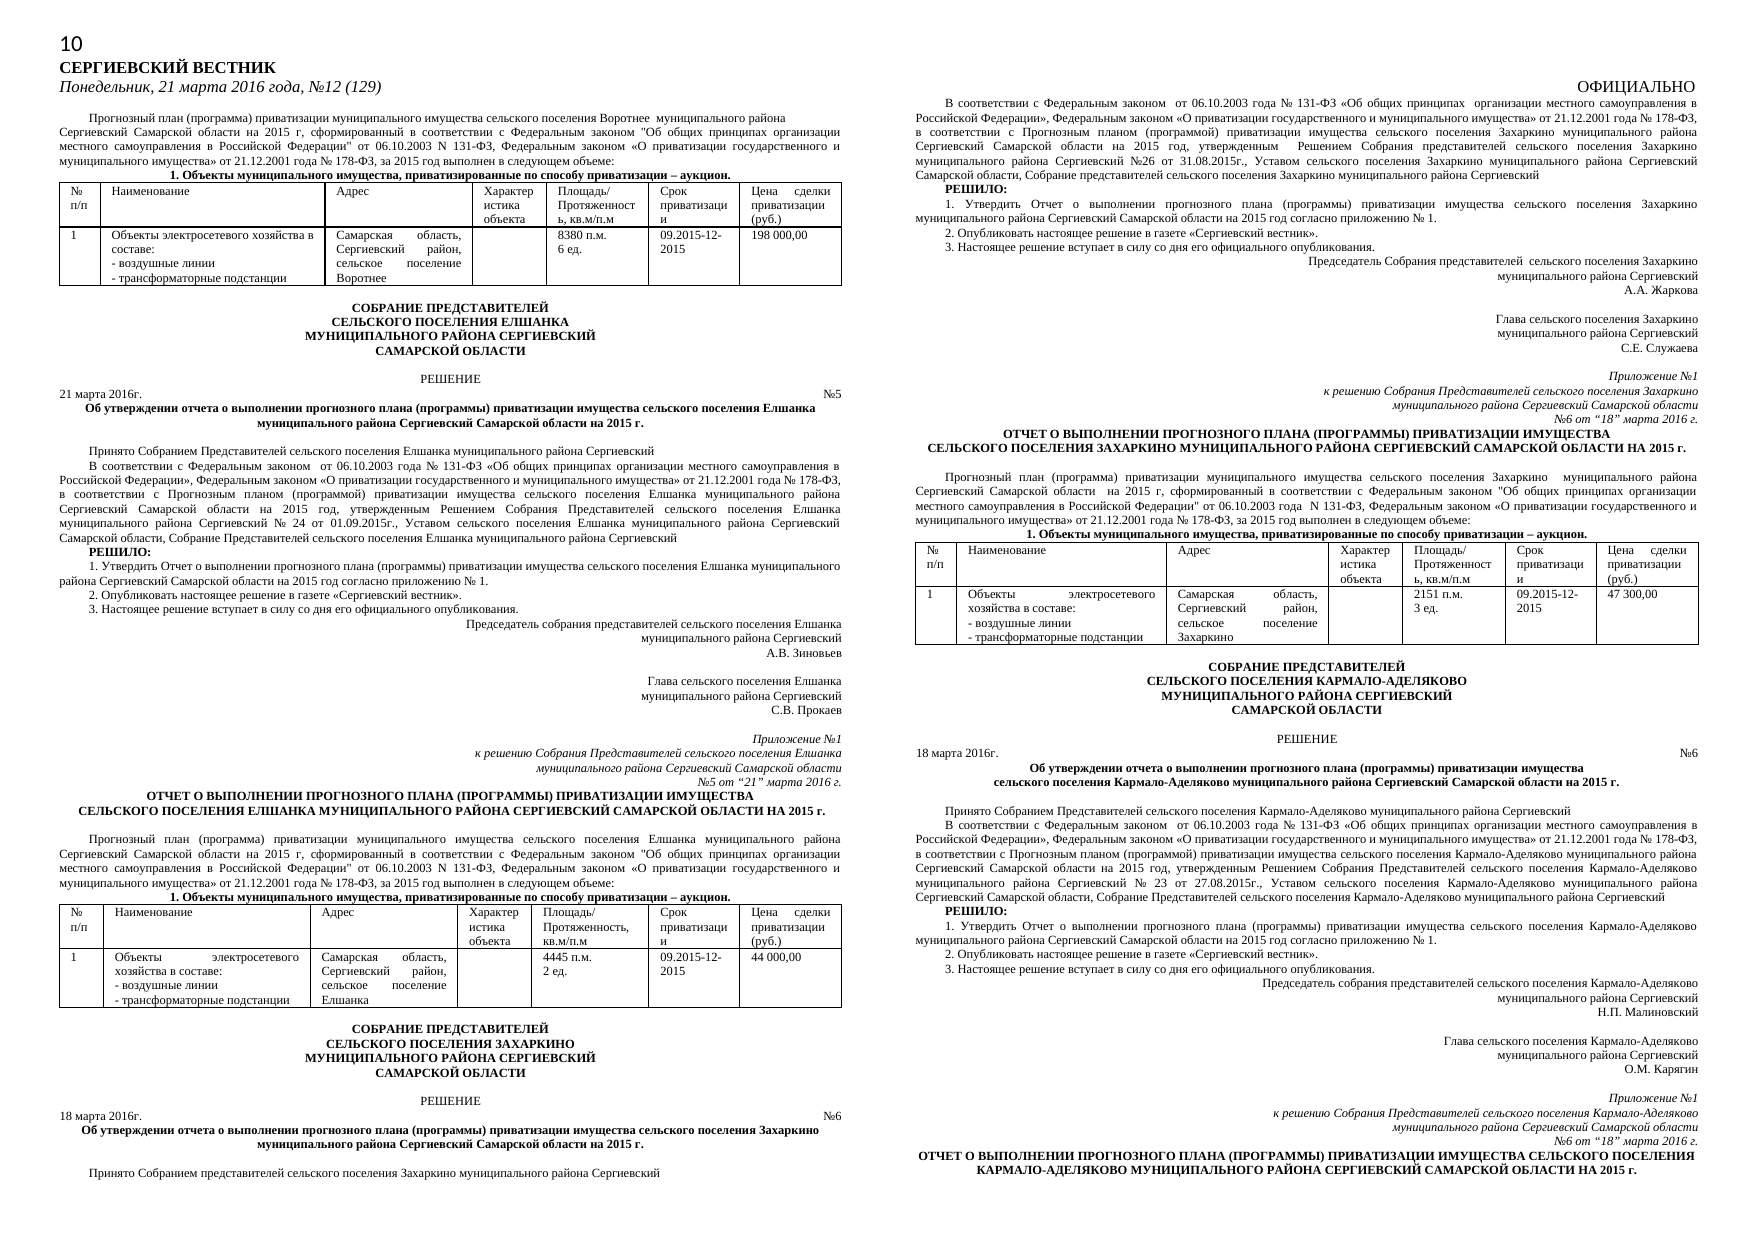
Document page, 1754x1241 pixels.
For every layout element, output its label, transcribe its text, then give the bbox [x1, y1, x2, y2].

table_cell [458, 949, 531, 1007]
text САМАРСКОЙ ОБЛАСТИ [915, 703, 1698, 717]
text СЕЛЬСКОГО ПОСЕЛЕНИЯ ЕЛШАНКА МУНИЦИПАЛЬНОГО РАЙОНА СЕРГИЕВСКИЙ САМАРСКОЙ ОБЛАСТИ НА 2015 г. [59, 803, 842, 818]
text РЕШЕНИЕ [915, 732, 1698, 746]
text муниципального района Сергиевский Самарской области [915, 1120, 1698, 1134]
table_header Характеристика объекта [1329, 543, 1402, 586]
table_header Адрес [311, 905, 457, 948]
text муниципального района Сергиевский [915, 268, 1698, 283]
text Глава сельского поселения Захаркино [915, 312, 1698, 326]
text СОБРАНИЕ ПРЕДСТАВИТЕЛЕЙ [915, 660, 1698, 674]
text №5 от “21” марта 2016 г. [59, 775, 842, 789]
text СЕЛЬСКОГО ПОСЕЛЕНИЯ ЕЛШАНКА [59, 315, 842, 329]
text муниципального района Сергиевский [915, 990, 1698, 1005]
text МУНИЦИПАЛЬНОГО РАЙОНА СЕРГИЕВСКИЙ [59, 329, 842, 343]
text О.М. Карягин [915, 1062, 1698, 1077]
text МУНИЦИПАЛЬНОГО РАЙОНА СЕРГИЕВСКИЙ [59, 1051, 842, 1065]
text МУНИЦИПАЛЬНОГО РАЙОНА СЕРГИЕВСКИЙ [915, 688, 1698, 703]
text РЕШЕНИЕ [59, 1094, 842, 1108]
table_cell 09.2015-12-2015 [1506, 587, 1596, 644]
table_header Срок приватизации [649, 905, 739, 948]
text ОТЧЕТ О ВЫПОЛНЕНИИ ПРОГНОЗНОГО ПЛАНА (ПРОГРАММЫ) ПРИВАТИЗАЦИИ ИМУЩЕСТВА СЕЛЬСКОГО ПОСЕЛЕНИЯ КАРМАЛО-АДЕЛЯКОВО МУНИЦИПАЛЬНОГО РАЙОНА СЕРГИЕВСКИЙ САМАРСКОЙ ОБЛАСТИ НА 2015 г. [915, 1148, 1698, 1177]
table_cell 44 000,00 [740, 949, 841, 1007]
text ОТЧЕТ О ВЫПОЛНЕНИИ ПРОГНОЗНОГО ПЛАНА (ПРОГРАММЫ) ПРИВАТИЗАЦИИ ИМУЩЕСТВА [59, 789, 842, 803]
text 18 марта 2016г. №6 [915, 746, 1698, 760]
text В соответствии с Федеральным законом от 06.10.2003 года № 131-ФЗ «Об общих принципах организации местного самоуправления в Российской Федерации», Федеральным законом «О приватизации государственного и муниципального имущества» от 21.12.2001 года № 178-ФЗ, в соответствии с Прогнозным планом (программой) приватизации имущества сельского поселения Захаркино муниципального района Сергиевский Самарской области на 2015 год, утвержденным Решением Собрания представителей сельского поселения Захаркино муниципального района Сергиевский №26 от 31.08.2015г., Уставом сельского поселения Захаркино муниципального района Сергиевский Самарской области, Собрание представителей сельского поселения Захаркино муниципального района Сергиевский [915, 96, 1698, 182]
text 3. Настоящее решение вступает в силу со дня его официального опубликования. [915, 240, 1698, 254]
text 3. Настоящее решение вступает в силу со дня его официального опубликования. [915, 962, 1698, 976]
table_header Цена сделки приватизации (руб.) [1597, 543, 1698, 586]
text Председатель собрания представителей сельского поселения Кармало-Аделяково [915, 976, 1698, 990]
text сельского поселения Кармало-Аделяково муниципального района Сергиевский Самарской области на 2015 г. [915, 775, 1698, 789]
text 1. Объекты муниципального имущества, приватизированные по способу приватизации – аукцион. [915, 527, 1698, 542]
text СЕЛЬСКОГО ПОСЕЛЕНИЯ ЗАХАРКИНО [59, 1037, 842, 1051]
table_header Срок приватизации [1506, 543, 1596, 586]
text Сергиевский Самарской области на 2015 г, сформированный в соответствии с Федеральным законом "Об общих принципах организации местного самоуправления в Российской Федерации" от 06.10.2003 N 131-ФЗ, Федеральным законом «О приватизации государственного и муниципального имущества» от 21.12.2001 года № 178-ФЗ, за 2015 год выполнен в следующем объеме: [59, 125, 842, 168]
table_header Наименование [104, 905, 310, 948]
text Приложение №1 [915, 369, 1698, 383]
table_header № п/п [60, 183, 100, 226]
text муниципального района Сергиевский [915, 1048, 1698, 1062]
table_header Площадь/Протяженность, кв.м/п.м [547, 183, 648, 226]
text Принято Собранием представителей сельского поселения Захаркино муниципального района Сергиевский [59, 1166, 842, 1180]
text СОБРАНИЕ ПРЕДСТАВИТЕЛЕЙ [59, 1022, 842, 1037]
text А.А. Жаркова [915, 283, 1698, 297]
text 1. Объекты муниципального имущества, приватизированные по способу приватизации – аукцион. [59, 168, 842, 182]
text Глава сельского поселения Кармало-Аделяково [915, 1033, 1698, 1048]
table_header Цена сделки приватизации (руб.) [740, 183, 841, 226]
text Председатель собрания представителей сельского поселения Елшанка [59, 617, 842, 631]
text 1. Утвердить Отчет о выполнении прогнозного плана (программы) приватизации имущества сельского поселения Захаркино муниципального района Сергиевский Самарской области на 2015 год согласно приложению № 1. [915, 197, 1698, 225]
table_header Адрес [1167, 543, 1328, 586]
table_header Цена сделки приватизации (руб.) [740, 905, 841, 948]
text №6 от “18” марта 2016 г. [915, 412, 1698, 427]
text Н.П. Малиновский [915, 1005, 1698, 1019]
table_cell 1 [60, 228, 100, 285]
text СЕЛЬСКОГО ПОСЕЛЕНИЯ КАРМАЛО-АДЕЛЯКОВО [915, 674, 1698, 688]
table_header Наименование [101, 183, 324, 226]
text муниципального района Сергиевский Самарской области [915, 398, 1698, 412]
table_header Наименование [957, 543, 1166, 586]
table_header Адрес [326, 183, 472, 226]
text Приложение №1 [59, 732, 842, 746]
table_cell 2151 п.м. 3 ед. [1403, 587, 1505, 644]
text 2. Опубликовать настоящее решение в газете «Сергиевский вестник». [59, 588, 842, 602]
table_header Характеристика объекта [473, 183, 546, 226]
table_cell 198 000,00 [740, 228, 841, 285]
text Принято Собранием Представителей сельского поселения Елшанка муниципального района Сергиевский [59, 444, 842, 458]
text Об утверждении отчета о выполнении прогнозного плана (программы) приватизации имущества сельского поселения Елшанка муниципального района Сергиевский Самарской области на 2015 г. [59, 401, 842, 430]
table_header Площадь/Протяженность, кв.м/п.м [532, 905, 648, 948]
text В соответствии с Федеральным законом от 06.10.2003 года № 131-ФЗ «Об общих принципах организации местного самоуправления в Российской Федерации», Федеральным законом «О приватизации государственного и муниципального имущества» от 21.12.2001 года № 178-ФЗ, в соответствии с Прогнозным планом (программой) приватизации имущества сельского поселения Кармало-Аделяково муниципального района Сергиевский Самарской области на 2015 год, утвержденным Решением Собрания Представителей сельского поселения Кармало-Аделяково муниципального района Сергиевский № 23 от 27.08.2015г., Уставом сельского поселения Кармало-Аделяково муниципального района Сергиевский Самарской области, Собрание Представителей сельского поселения Кармало-Аделяково муниципального района Сергиевский [915, 818, 1698, 904]
table_cell 4445 п.м. 2 ед. [532, 949, 648, 1007]
text муниципального района Сергиевский Самарской области [59, 760, 842, 775]
text 1. Утвердить Отчет о выполнении прогнозного плана (программы) приватизации имущества сельского поселения Кармало-Аделяково муниципального района Сергиевский Самарской области на 2015 год согласно приложению № 1. [915, 918, 1698, 947]
table_cell 09.2015-12-2015 [649, 228, 739, 285]
table_cell Объекты электросетевого хозяйства в составе: - воздушные линии - трансформаторные подстанции [104, 949, 310, 1007]
text В соответствии с Федеральным законом от 06.10.2003 года № 131-ФЗ «Об общих принципах организации местного самоуправления в Российской Федерации», Федеральным законом «О приватизации государственного и муниципального имущества» от 21.12.2001 года № 178-ФЗ, в соответствии с Прогнозным планом (программой) приватизации имущества сельского поселения Елшанка муниципального района Сергиевский Самарской области на 2015 год, утвержденным Решением Собрания Представителей сельского поселения Елшанка муниципального района Сергиевский № 24 от 01.09.2015г., Уставом сельского поселения Елшанка муниципального района Сергиевский Самарской области, Собрание Представителей сельского поселения Елшанка муниципального района Сергиевский [59, 458, 842, 545]
text ОТЧЕТ О ВЫПОЛНЕНИИ ПРОГНОЗНОГО ПЛАНА (ПРОГРАММЫ) ПРИВАТИЗАЦИИ ИМУЩЕСТВА [915, 427, 1698, 441]
text РЕШЕНИЕ [59, 372, 842, 387]
text САМАРСКОЙ ОБЛАСТИ [59, 343, 842, 358]
table_header Площадь/Протяженность, кв.м/п.м [1403, 543, 1505, 586]
text Прогнозный план (программа) приватизации муниципального имущества сельского поселения Елшанка муниципального района Сергиевский Самарской области на 2015 г, сформированный в соответствии с Федеральным законом "Об общих принципах организации местного самоуправления в Российской Федерации" от 06.10.2003 N 131-ФЗ, Федеральным законом «О приватизации государственного и муниципального имущества» от 21.12.2001 года № 178-ФЗ, за 2015 год выполнен в следующем объеме: [59, 832, 842, 890]
text Прогнозный план (программа) приватизации муниципального имущества сельского поселения Захаркино муниципального района Сергиевский Самарской области на 2015 г, сформированный в соответствии с Федеральным законом "Об общих принципах организации местного самоуправления в Российской Федерации" от 06.10.2003 года N 131-ФЗ, Федеральным законом «О приватизации государственного и муниципального имущества» от 21.12.2001 года № 178-ФЗ, за 2015 год выполнен в следующем объеме: [915, 470, 1698, 527]
table_cell [1329, 587, 1402, 644]
text А.В. Зиновьев [59, 645, 842, 660]
text 2. Опубликовать настоящее решение в газете «Сергиевский вестник». [915, 225, 1698, 240]
text 1. Утвердить Отчет о выполнении прогнозного плана (программы) приватизации имущества сельского поселения Елшанка муниципального района Сергиевский Самарской области на 2015 год согласно приложению № 1. [59, 559, 842, 588]
text РЕШИЛО: [59, 545, 842, 559]
text №6 от “18” марта 2016 г. [915, 1134, 1698, 1148]
text муниципального района Сергиевский [59, 631, 842, 645]
text 3. Настоящее решение вступает в силу со дня его официального опубликования. [59, 602, 842, 617]
text к решению Собрания Представителей сельского поселения Захаркино [915, 383, 1698, 398]
table_cell Самарская область, Сергиевский район, сельское поселение Захаркино [1167, 587, 1328, 644]
text 1. Объекты муниципального имущества, приватизированные по способу приватизации – аукцион. [59, 890, 842, 904]
text РЕШИЛО: [915, 904, 1698, 918]
text Председатель Собрания представителей сельского поселения Захаркино [915, 254, 1698, 268]
text 21 марта 2016г. №5 [59, 387, 842, 401]
table_cell Объекты электросетевого хозяйства в составе: - воздушные линии - трансформаторные подстанции [957, 587, 1166, 644]
text 18 марта 2016г. №6 [59, 1108, 842, 1123]
text муниципального района Сергиевский [915, 326, 1698, 340]
text 2. Опубликовать настоящее решение в газете «Сергиевский вестник». [915, 947, 1698, 962]
table_cell Самарская область, Сергиевский район, сельское поселение Воротнее [326, 228, 472, 285]
text Об утверждении отчета о выполнении прогнозного плана (программы) приватизации имущества сельского поселения Захаркино муниципального района Сергиевский Самарской области на 2015 г. [59, 1123, 842, 1152]
table_cell 09.2015-12-2015 [649, 949, 739, 1007]
text Прогнозный план (программа) приватизации муниципального имущества сельского поселения Воротнее муниципального района [59, 110, 842, 125]
table_cell Объекты электросетевого хозяйства в составе: - воздушные линии - трансформаторные подстанции [101, 228, 324, 285]
table_header Срок приватизации [649, 183, 739, 226]
text С.В. Прокаев [59, 703, 842, 717]
text Глава сельского поселения Елшанка [59, 674, 842, 688]
text С.Е. Служаева [915, 340, 1698, 355]
text Об утверждении отчета о выполнении прогнозного плана (программы) приватизации имущества [915, 760, 1698, 775]
text РЕШИЛО: [915, 182, 1698, 197]
table_cell 1 [916, 587, 956, 644]
text Принято Собранием Представителей сельского поселения Кармало-Аделяково муниципального района Сергиевский [915, 803, 1698, 818]
table_header № п/п [916, 543, 956, 586]
table_cell 1 [60, 949, 103, 1007]
table_cell 8380 п.м. 6 ед. [547, 228, 648, 285]
text СОБРАНИЕ ПРЕДСТАВИТЕЛЕЙ [59, 300, 842, 315]
table_cell Самарская область, Сергиевский район, сельское поселение Елшанка [311, 949, 457, 1007]
text Приложение №1 [915, 1091, 1698, 1105]
table_cell [473, 228, 546, 285]
text СЕЛЬСКОГО ПОСЕЛЕНИЯ ЗАХАРКИНО МУНИЦИПАЛЬНОГО РАЙОНА СЕРГИЕВСКИЙ САМАРСКОЙ ОБЛАСТИ НА 2015 г. [915, 441, 1698, 455]
text муниципального района Сергиевский [59, 688, 842, 703]
table_cell 47 300,00 [1597, 587, 1698, 644]
table_header № п/п [60, 905, 103, 948]
table_header Характеристика объекта [458, 905, 531, 948]
text САМАРСКОЙ ОБЛАСТИ [59, 1065, 842, 1080]
text к решению Собрания Представителей сельского поселения Кармало-Аделяково [915, 1105, 1698, 1120]
text к решению Собрания Представителей сельского поселения Елшанка [59, 746, 842, 760]
